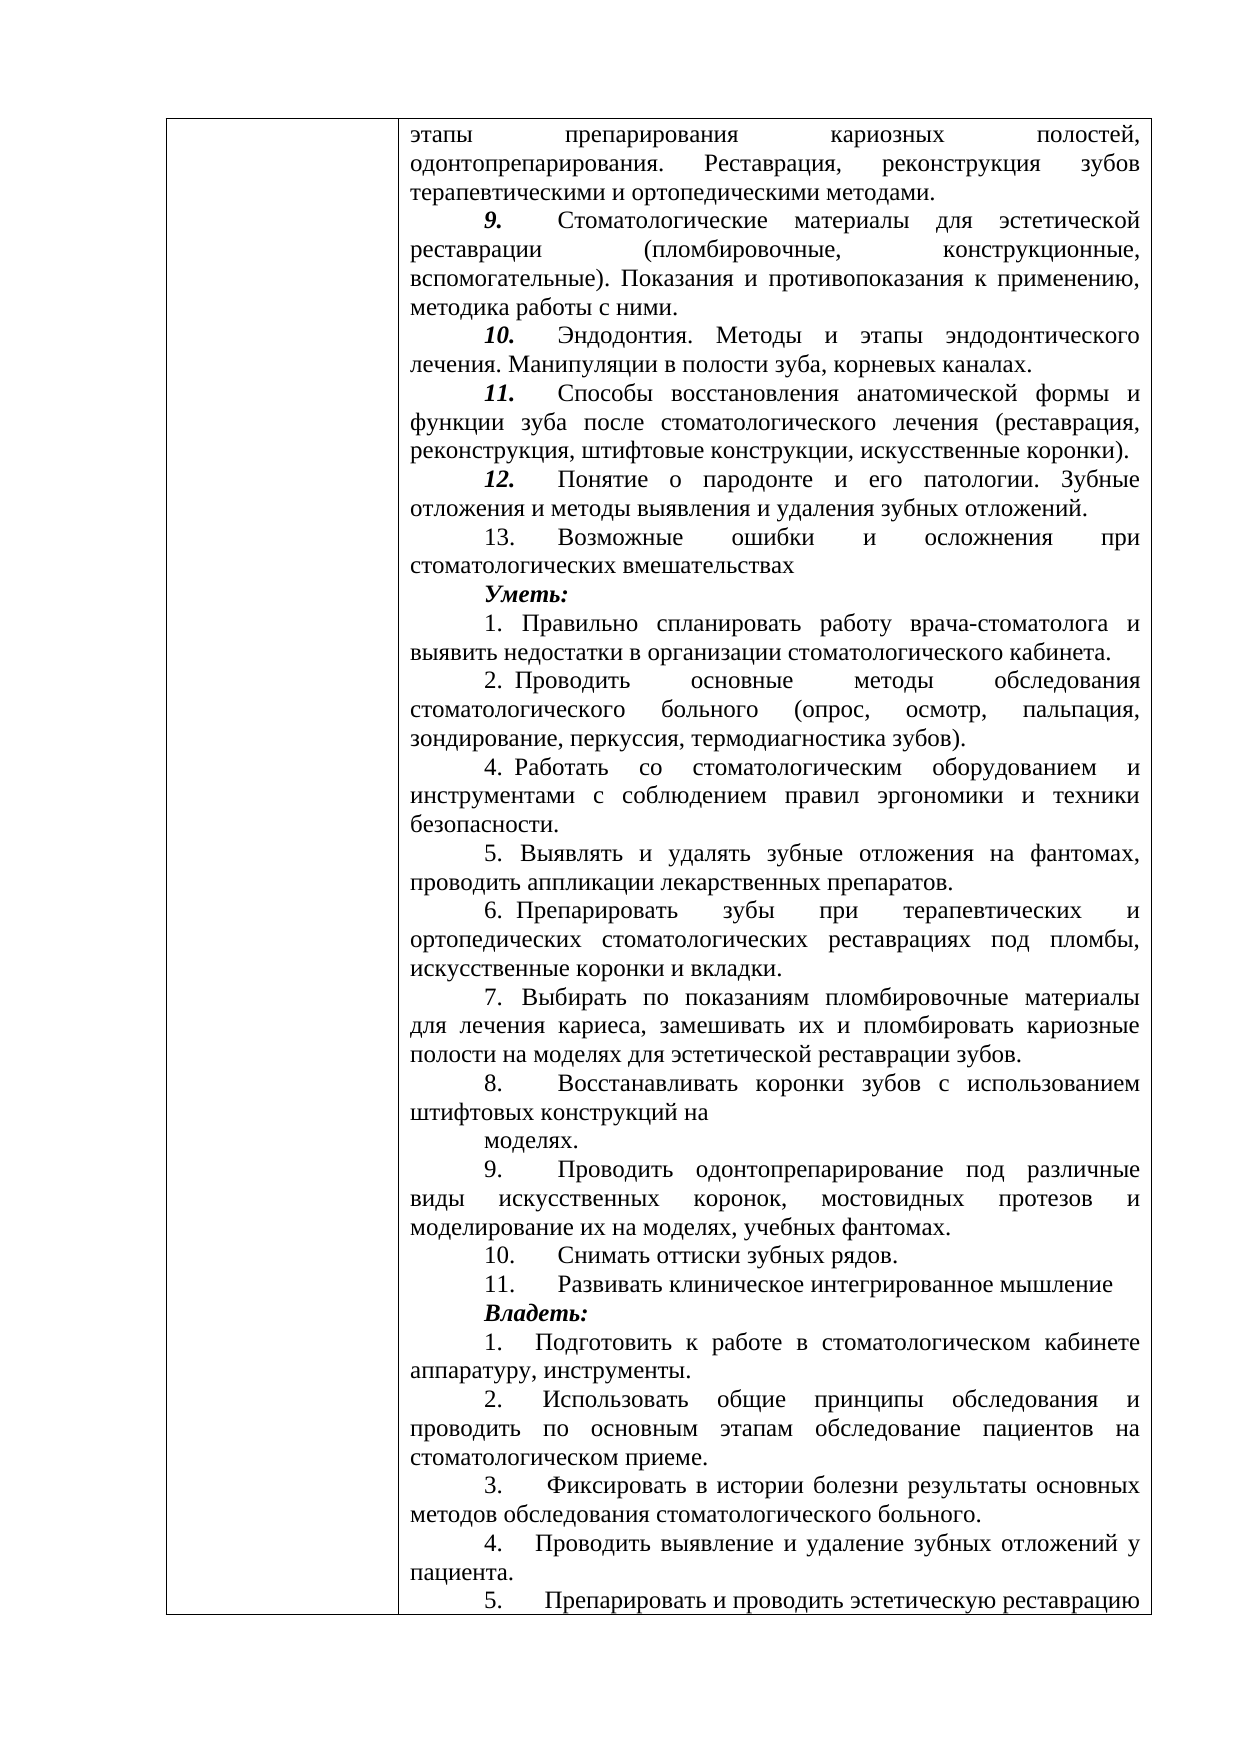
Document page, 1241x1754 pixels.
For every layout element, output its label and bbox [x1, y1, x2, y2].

table_cell [399, 119, 1151, 1614]
table_cell [167, 119, 398, 1614]
